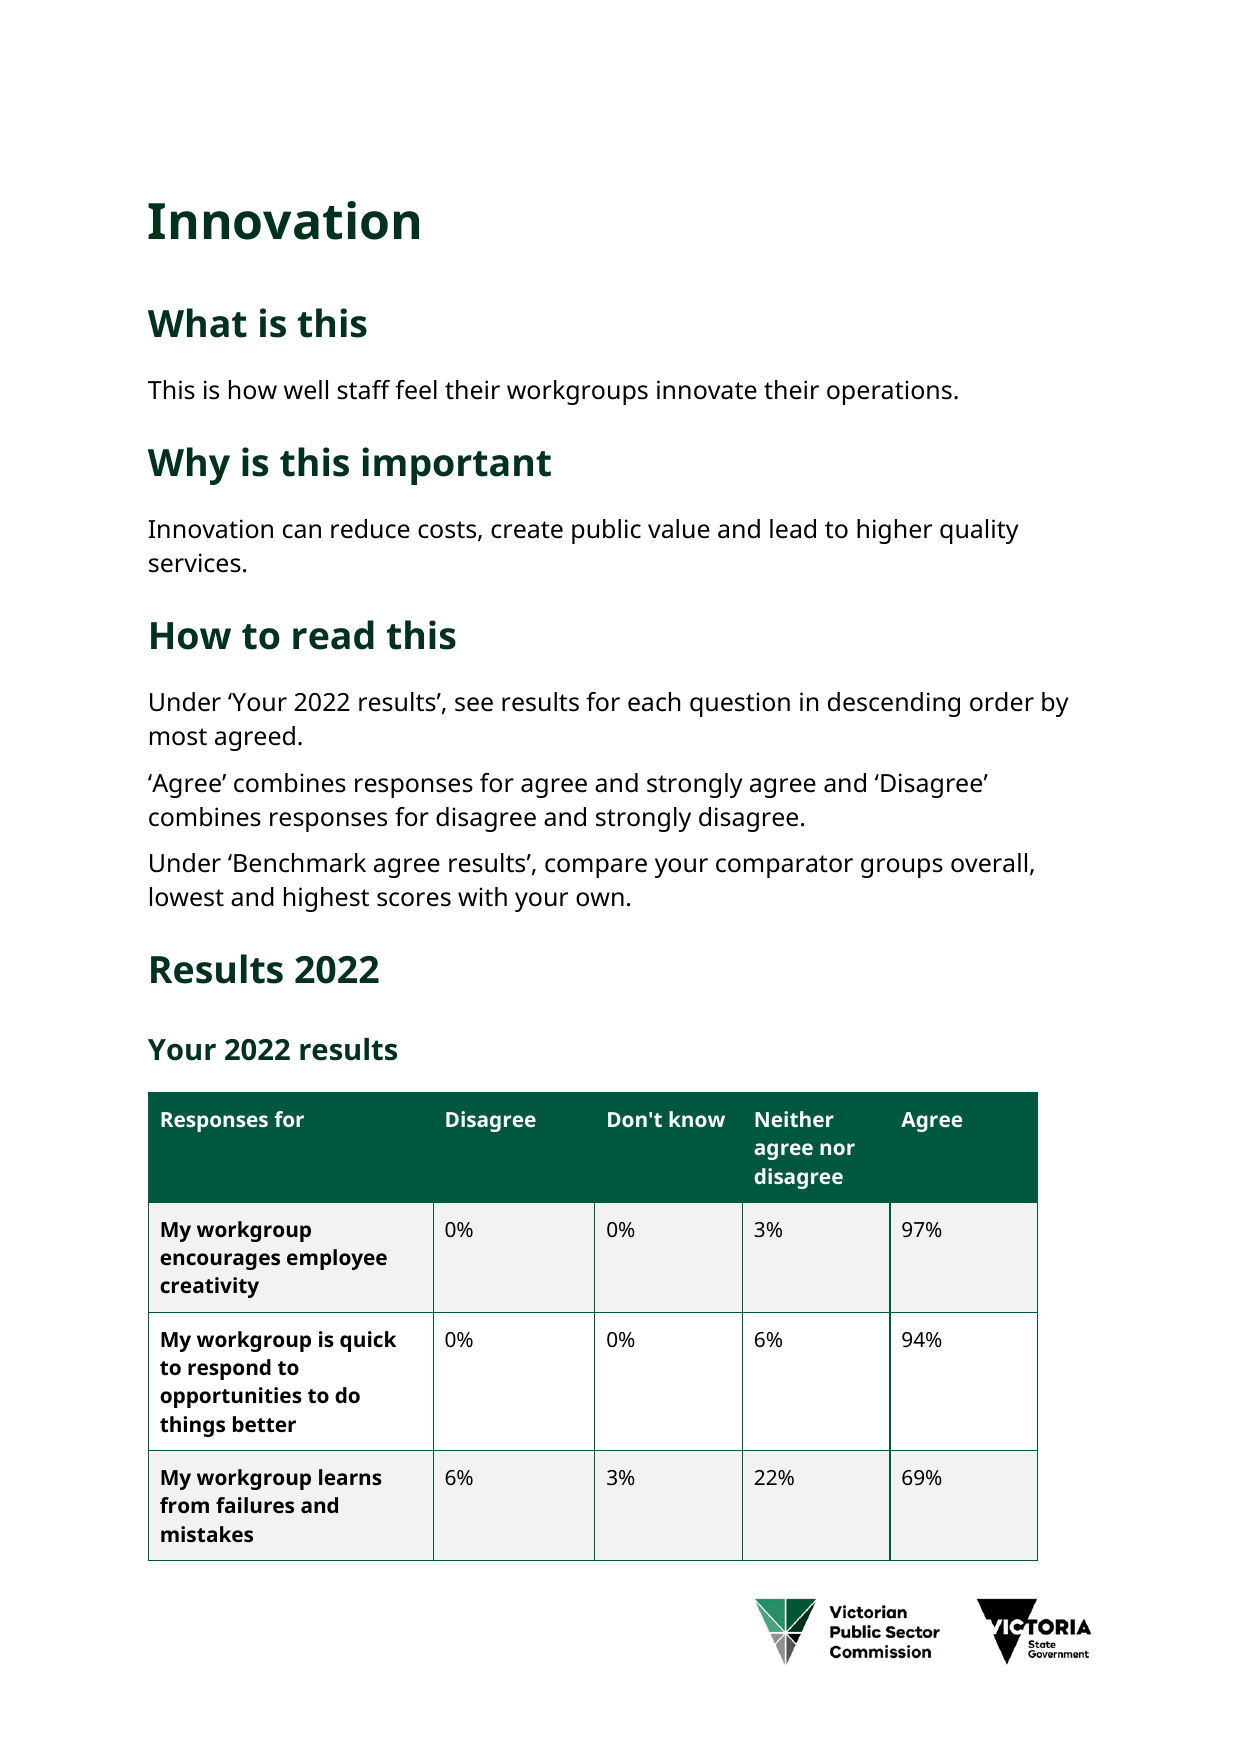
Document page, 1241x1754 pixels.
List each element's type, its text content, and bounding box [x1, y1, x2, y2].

text Innovation can reduce costs, create public value and lead to higher quality services. [148, 512, 1092, 580]
text This is how well staff feel their workgroups innovate their operations. [148, 373, 1092, 407]
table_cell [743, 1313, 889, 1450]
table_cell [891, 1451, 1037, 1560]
subtitle Results 2022 [148, 943, 1092, 994]
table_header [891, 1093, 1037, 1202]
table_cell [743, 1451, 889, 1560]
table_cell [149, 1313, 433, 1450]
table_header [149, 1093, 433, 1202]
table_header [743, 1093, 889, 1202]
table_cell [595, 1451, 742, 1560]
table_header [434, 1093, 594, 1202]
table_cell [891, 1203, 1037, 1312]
subtitle Your 2022 results [148, 1029, 1092, 1069]
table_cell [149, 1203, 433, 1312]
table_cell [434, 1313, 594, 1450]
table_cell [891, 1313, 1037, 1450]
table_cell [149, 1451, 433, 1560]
subtitle How to read this [148, 609, 1092, 660]
text ‘Agree’ combines responses for agree and strongly agree and ‘Disagree’ combines responses for disagree and strongly disagree. [148, 766, 1092, 834]
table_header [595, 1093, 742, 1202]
subtitle What is this [148, 297, 1092, 348]
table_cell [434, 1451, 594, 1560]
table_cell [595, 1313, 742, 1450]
text Under ‘Your 2022 results’, see results for each question in descending order by most agreed. [148, 685, 1092, 753]
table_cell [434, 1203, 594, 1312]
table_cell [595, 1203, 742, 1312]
subtitle Why is this important [148, 436, 1092, 487]
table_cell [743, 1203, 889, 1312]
text Under ‘Benchmark agree results’, compare your comparator groups overall, lowest and highest scores with your own. [148, 846, 1092, 914]
picture [754, 1598, 1093, 1666]
subtitle Innovation [148, 186, 1092, 254]
